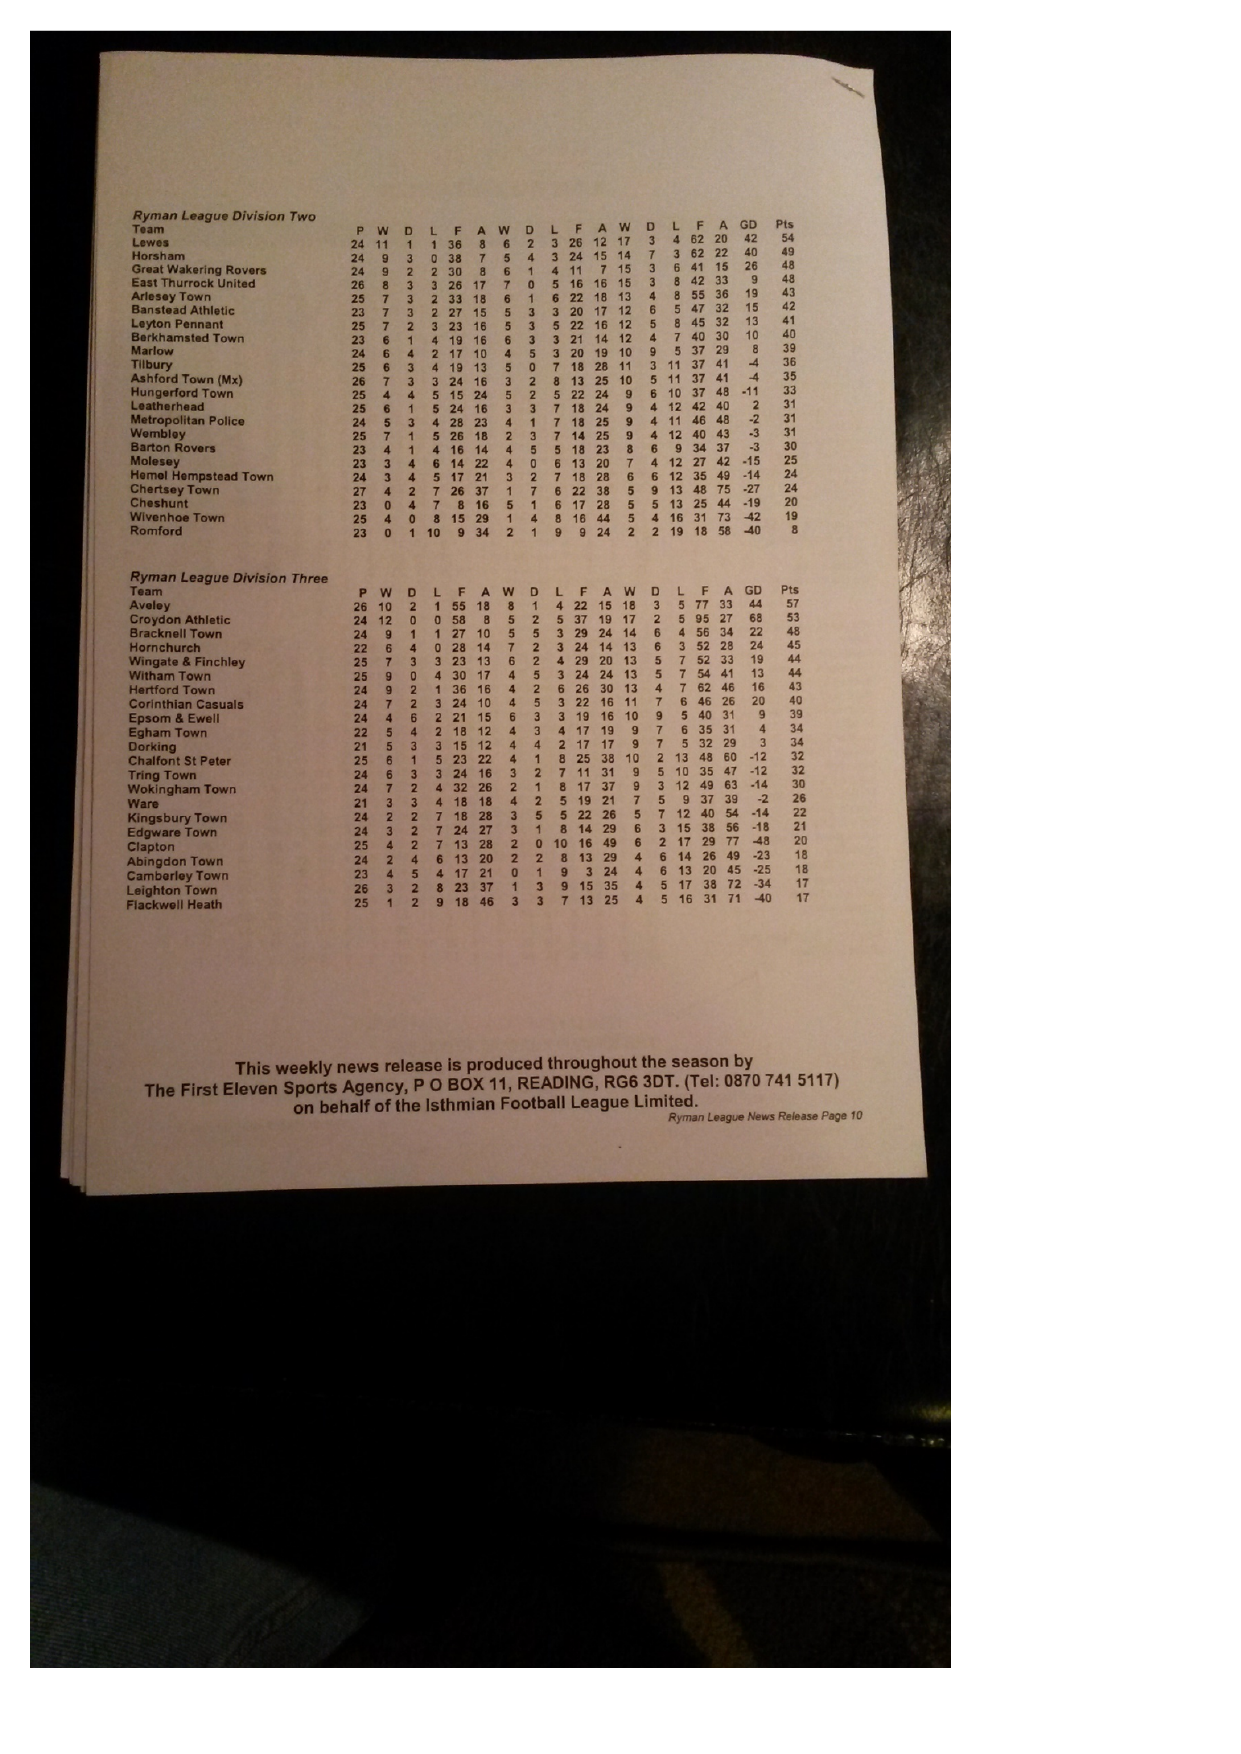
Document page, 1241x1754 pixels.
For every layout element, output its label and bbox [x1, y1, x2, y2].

picture [31, 33, 951, 1668]
